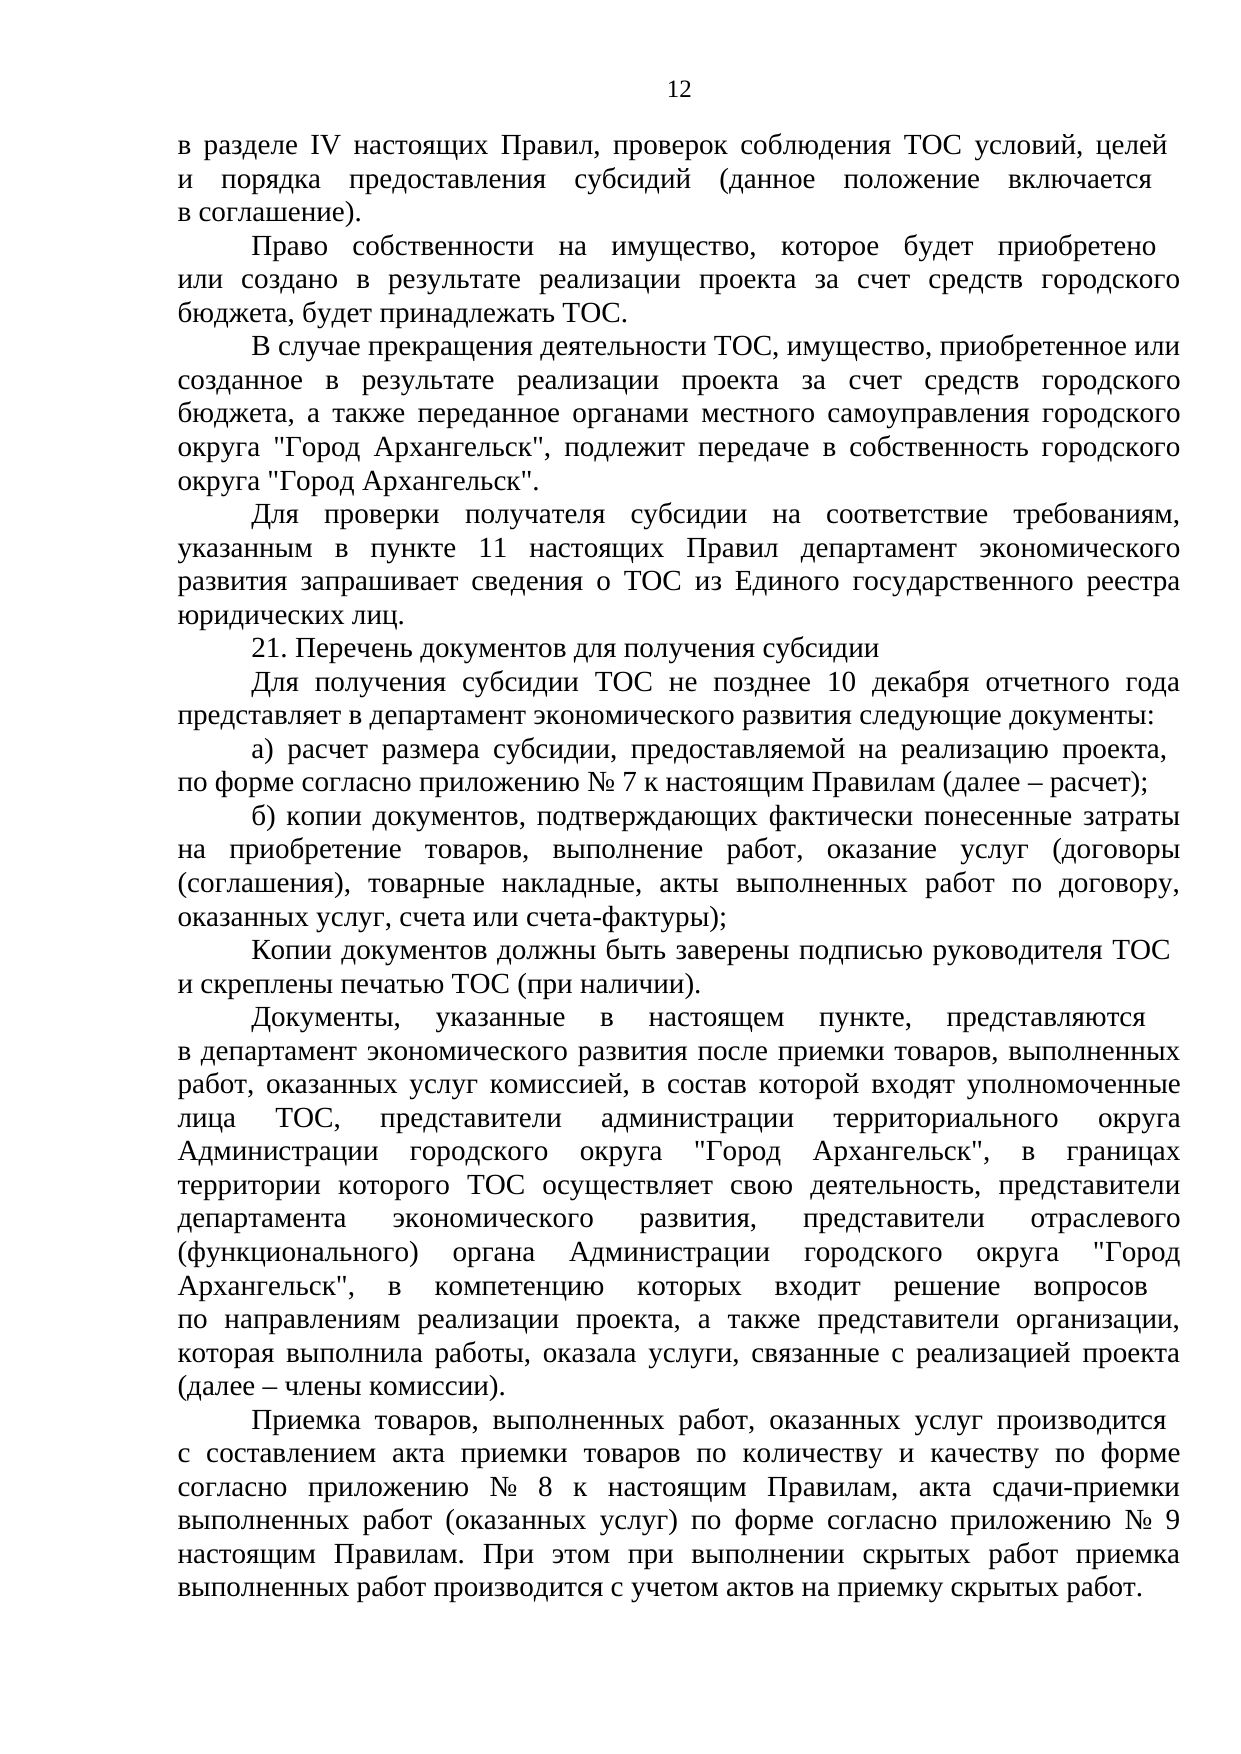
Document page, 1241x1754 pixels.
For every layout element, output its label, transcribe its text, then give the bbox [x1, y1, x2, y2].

text Для получения субсидии ТОС не позднее 10 декабря отчетного года представляет в департамент экономического развития следующие документы: [177, 664, 1181, 731]
text Право собственности на имущество, которое будет приобретено или создано в результате реализации проекта за счет средств городского бюджета, будет принадлежать ТОС. [177, 228, 1181, 328]
text 21. Перечень документов для получения субсидии [177, 630, 1181, 664]
text Для проверки получателя субсидии на соответствие требованиям, указанным в пункте 11 настоящих Правил департамент экономического развития запрашивает сведения о ТОС из Единого государственного реестра юридических лиц. [177, 496, 1181, 630]
text а) расчет размера субсидии, предоставляемой на реализацию проекта, по форме согласно приложению № 7 к настоящим Правилам (далее – расчет); [177, 731, 1181, 798]
text Приемка товаров, выполненных работ, оказанных услуг производится с составлением акта приемки товаров по количеству и качеству по форме согласно приложению № 8 к настоящим Правилам, акта сдачи-приемки выполненных работ (оказанных услуг) по форме согласно приложению № 9 настоящим Правилам. При этом при выполнении скрытых работ приемка выполненных работ производится с учетом актов на приемку скрытых работ. [177, 1402, 1181, 1603]
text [177, 127, 1181, 228]
text В случае прекращения деятельности ТОС, имущество, приобретенное или созданное в результате реализации проекта за счет средств городского бюджета, а также переданное органами местного самоуправления городского округа "Город Архангельск", подлежит передаче в собственность городского округа "Город Архангельск". [177, 328, 1181, 496]
text Документы, указанные в настоящем пункте, представляются в департамент экономического развития после приемки товаров, выполненных работ, оказанных услуг комиссией, в состав которой входят уполномоченные лица ТОС, представители администрации территориального округа Администрации городского округа "Город Архангельск", в границах территории которого ТОС осуществляет свою деятельность, представители департамента экономического развития, представители отраслевого (функционального) органа Администрации городского округа "Город Архангельск", в компетенцию которых входит решение вопросов по направлениям реализации проекта, а также представители организации, которая выполнила работы, оказала услуги, связанные с реализацией проекта (далее – члены комиссии). [177, 999, 1181, 1402]
text б) копии документов, подтверждающих фактически понесенные затраты на приобретение товаров, выполнение работ, оказание услуг (договоры (соглашения), товарные накладные, акты выполненных работ по договору, оказанных услуг, счета или счета-фактуры); [177, 798, 1181, 932]
text Копии документов должны быть заверены подписью руководителя ТОС и скреплены печатью ТОС (при наличии). [177, 932, 1181, 999]
